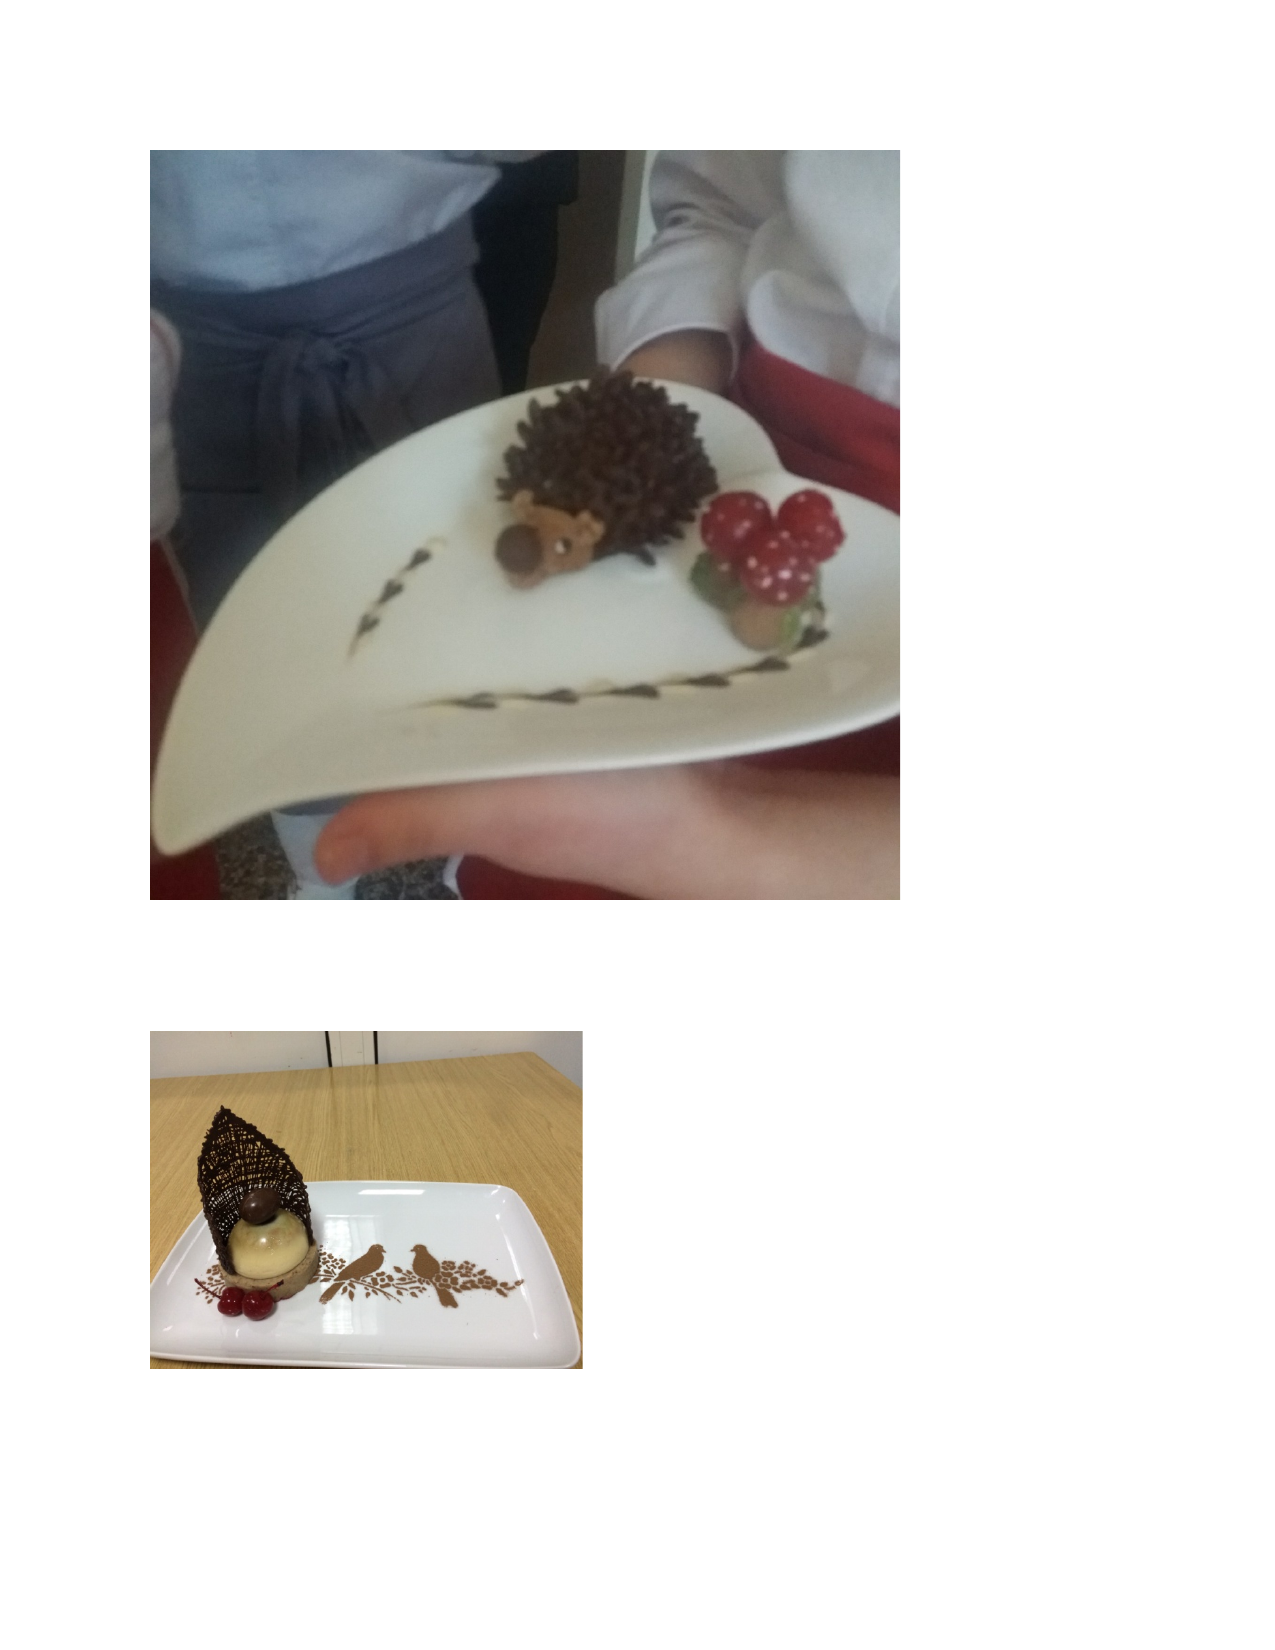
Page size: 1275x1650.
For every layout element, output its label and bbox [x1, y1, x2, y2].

picture [150, 1031, 583, 1369]
picture [150, 150, 901, 900]
